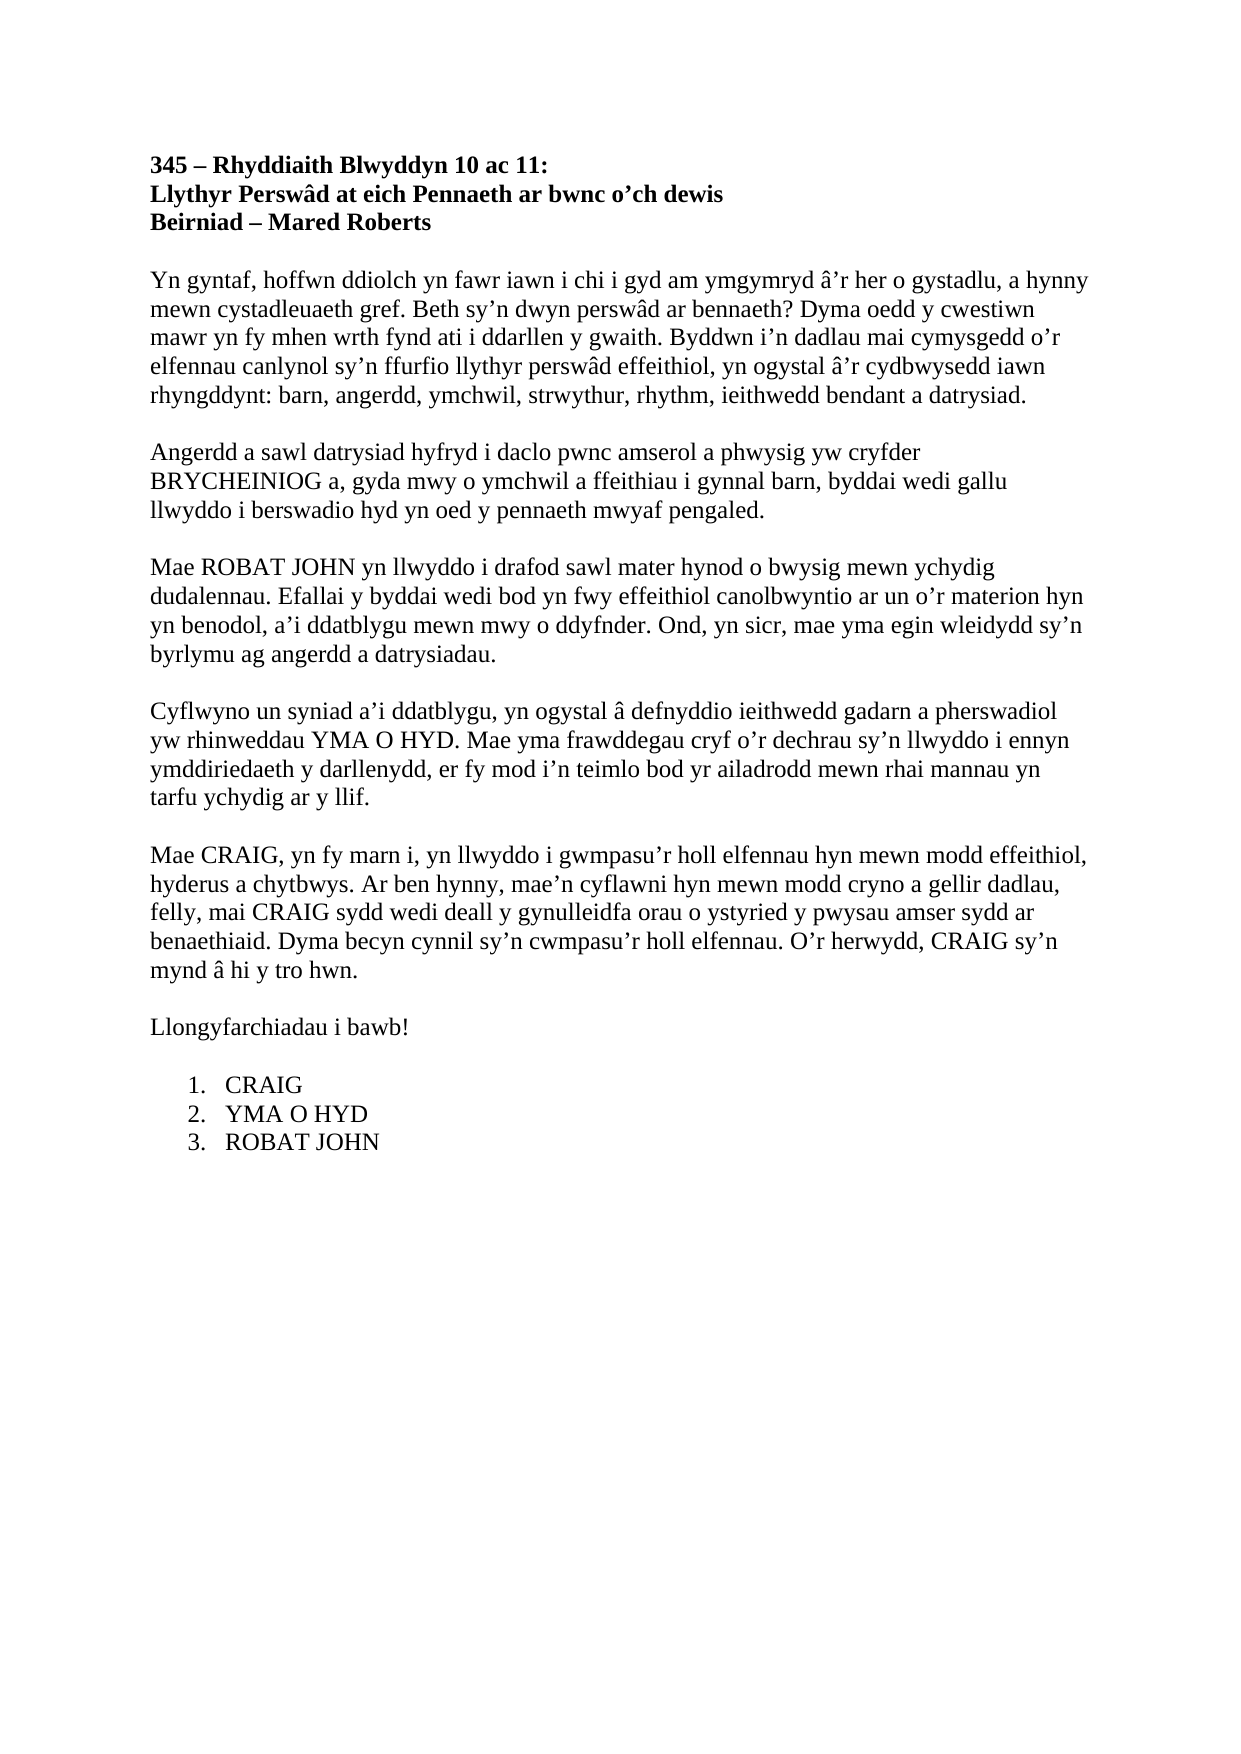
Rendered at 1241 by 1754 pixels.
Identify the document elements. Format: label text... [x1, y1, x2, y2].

text Llongyfarchiadau i bawb! [150, 1012, 1090, 1041]
text Llythyr Perswâd at eich Pennaeth ar bwnc o’ch dewis [150, 179, 1090, 207]
text Cyflwyno un syniad a’i ddatblygu, yn ogystal â defnyddio ieithwedd gadarn a pherswadiol yw rhinweddau YMA O HYD. Mae yma frawddegau cryf o’r dechrau sy’n llwyddo i ennyn ymddiriedaeth y darllenydd, er fy mod i’n teimlo bod yr ailadrodd mewn rhai mannau yn tarfu ychydig ar y llif. [150, 696, 1090, 811]
list ROBAT JOHN [187, 1127, 1090, 1156]
text 345 – Rhyddiaith Blwyddyn 10 ac 11: [150, 150, 1090, 179]
list CRAIG [187, 1070, 1090, 1099]
text Beirniad – Mared Roberts [150, 207, 1090, 236]
text Mae CRAIG, yn fy marn i, yn llwyddo i gwmpasu’r holl elfennau hyn mewn modd effeithiol, hyderus a chytbwys. Ar ben hynny, mae’n cyflawni hyn mewn modd cryno a gellir dadlau, felly, mai CRAIG sydd wedi deall y gynulleidfa orau o ystyried y pwysau amser sydd ar benaethiaid. Dyma becyn cynnil sy’n cwmpasu’r holl elfennau. O’r herwydd, CRAIG sy’n mynd â hi y tro hwn. [150, 840, 1090, 984]
list YMA O HYD [187, 1099, 1090, 1127]
text Mae ROBAT JOHN yn llwyddo i drafod sawl mater hynod o bwysig mewn ychydig dudalennau. Efallai y byddai wedi bod yn fwy effeithiol canolbwyntio ar un o’r materion hyn yn benodol, a’i ddatblygu mewn mwy o ddyfnder. Ond, yn sicr, mae yma egin wleidydd sy’n byrlymu ag angerdd a datrysiadau. [150, 552, 1090, 667]
text Yn gyntaf, hoffwn ddiolch yn fawr iawn i chi i gyd am ymgymryd â’r her o gystadlu, a hynny mewn cystadleuaeth gref. Beth sy’n dwyn perswâd ar bennaeth? Dyma oedd y cwestiwn mawr yn fy mhen wrth fynd ati i ddarllen y gwaith. Byddwn i’n dadlau mai cymysgedd o’r elfennau canlynol sy’n ffurfio llythyr perswâd effeithiol, yn ogystal â’r cydbwysedd iawn rhyngddynt: barn, angerdd, ymchwil, strwythur, rhythm, ieithwedd bendant a datrysiad. [150, 265, 1090, 409]
text Angerdd a sawl datrysiad hyfryd i daclo pwnc amserol a phwysig yw cryfder BRYCHEINIOG a, gyda mwy o ymchwil a ffeithiau i gynnal barn, byddai wedi gallu llwyddo i berswadio hyd yn oed y pennaeth mwyaf pengaled. [150, 437, 1090, 524]
